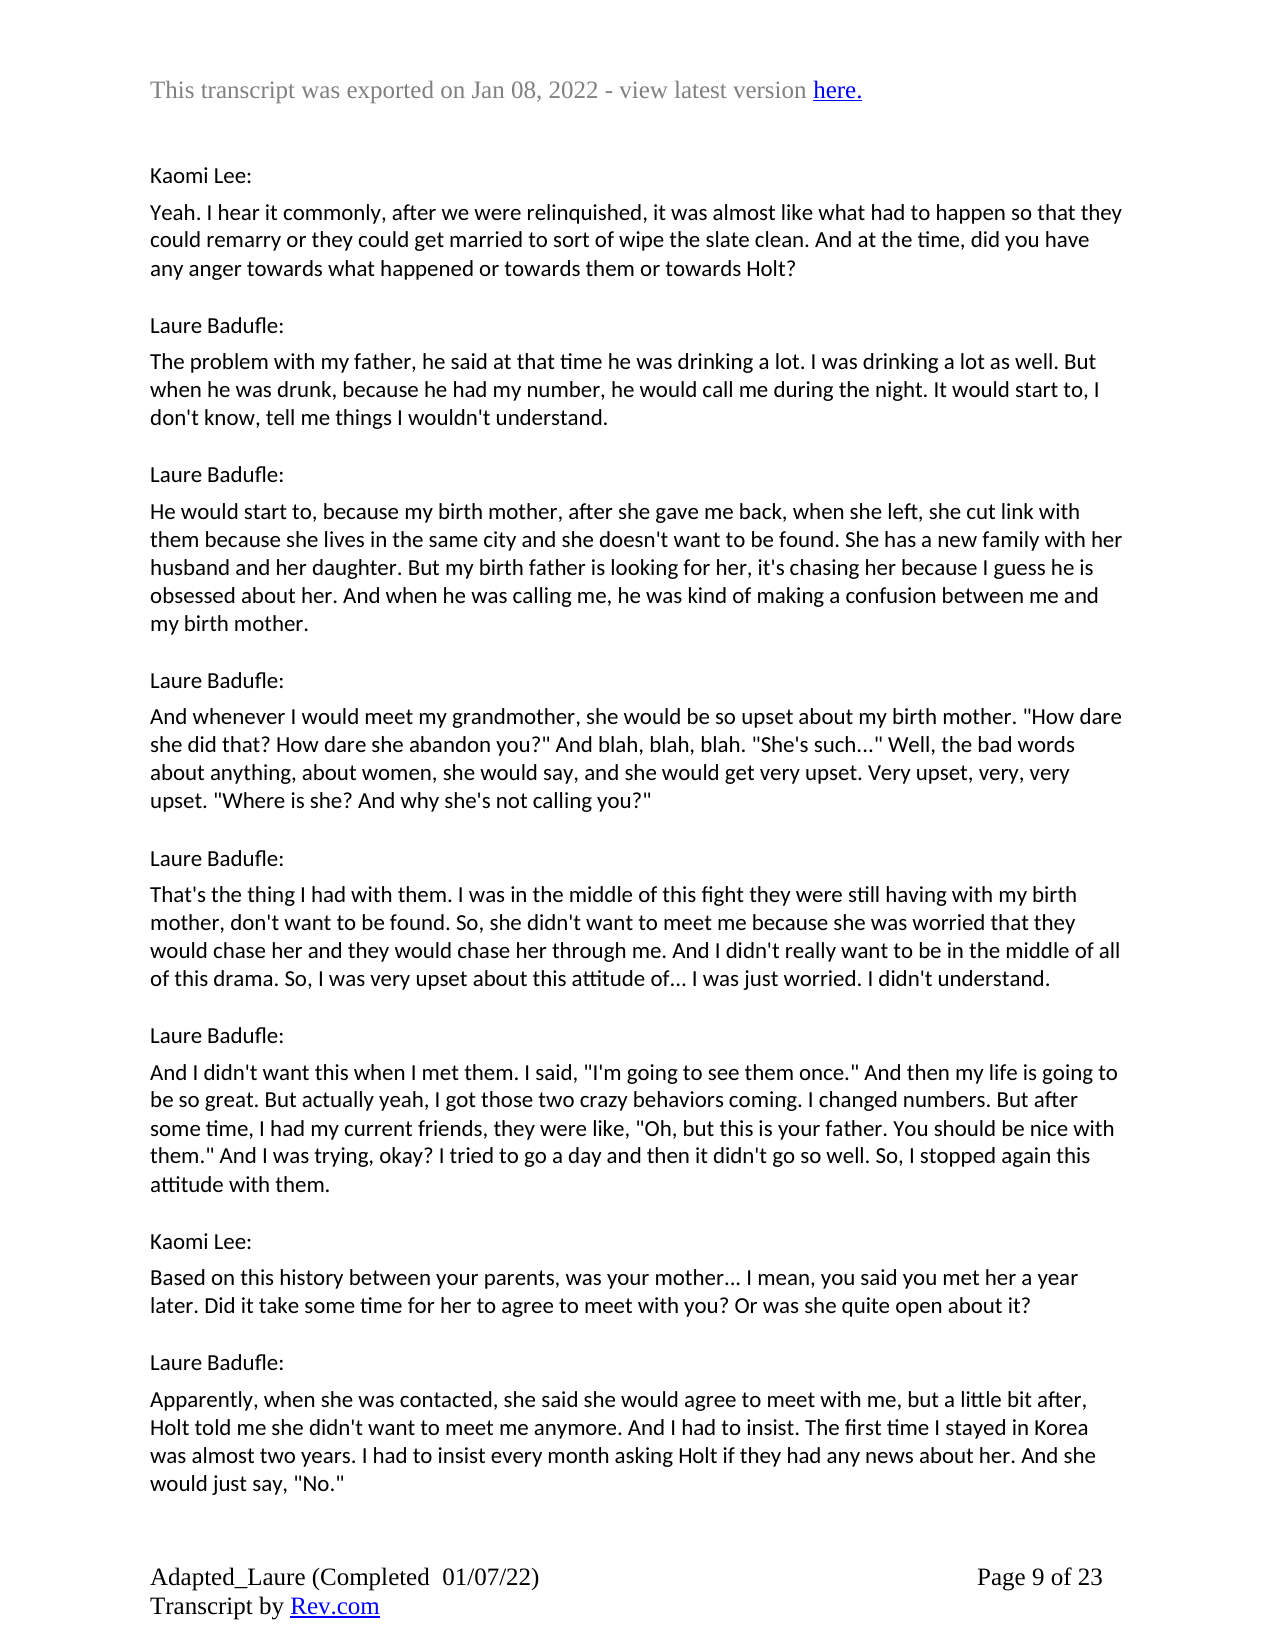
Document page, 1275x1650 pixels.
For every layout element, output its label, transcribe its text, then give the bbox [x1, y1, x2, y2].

text And whenever I would meet my grandmother, she would be so upset about my birth mother. "How dare she did that? How dare she abandon you?" And blah, blah, blah. "She's such..." Well, the bad words about anything, about women, she would say, and she would get very upset. Very upset, very, very upset. "Where is she? And why she's not calling you?" [150, 702, 1125, 814]
text Based on this history between your parents, was your mother... I mean, you said you met her a year later. Did it take some time for her to agree to meet with you? Or was she quite open about it? [150, 1263, 1125, 1319]
text Yeah. I hear it commonly, after we were relinquished, it was almost like what had to happen so that they could remarry or they could get married to sort of wipe the slate clean. And at the time, did you have any anger towards what happened or towards them or towards Holt? [150, 198, 1125, 282]
text Laure Badufle: [150, 666, 1125, 694]
text Kaomi Lee: [150, 161, 1125, 189]
text Laure Badufle: [150, 1348, 1125, 1376]
text Apparently, when she was contacted, she said she would agree to meet with me, but a little bit after, Holt told me she didn't want to meet me anymore. And I had to insist. The first time I stayed in Korea was almost two years. I had to insist every month asking Holt if they had any news about her. And she would just say, "No." [150, 1385, 1125, 1497]
text He would start to, because my birth mother, after she gave me back, when she left, she cut link with them because she lives in the same city and she doesn't want to be found. She has a new family with her husband and her daughter. But my birth father is looking for her, it's chasing her because I guess he is obsessed about her. And when he was calling me, he was kind of making a confusion between me and my birth mother. [150, 497, 1125, 637]
text Kaomi Lee: [150, 1227, 1125, 1255]
text Laure Badufle: [150, 311, 1125, 339]
text Laure Badufle: [150, 460, 1125, 488]
text Laure Badufle: [150, 844, 1125, 872]
text Laure Badufle: [150, 1021, 1125, 1049]
text The problem with my father, he said at that time he was drinking a lot. I was drinking a lot as well. But when he was drunk, because he had my number, he would call me during the night. It would start to, I don't know, tell me things I wouldn't understand. [150, 347, 1125, 431]
text That's the thing I had with them. I was in the middle of this fight they were still having with my birth mother, don't want to be found. So, she didn't want to meet me because she was worried that they would chase her and they would chase her through me. And I didn't really want to be in the middle of all of this drama. So, I was very upset about this attitude of... I was just worried. I didn't understand. [150, 880, 1125, 992]
text And I didn't want this when I met them. I said, "I'm going to see them once." And then my life is going to be so great. But actually yeah, I got those two crazy behaviors coming. I changed numbers. But after some time, I had my current friends, they were like, "Oh, but this is your father. You should be nice with them." And I was trying, okay? I tried to go a day and then it didn't go so well. So, I stopped again this attitude with them. [150, 1058, 1125, 1198]
